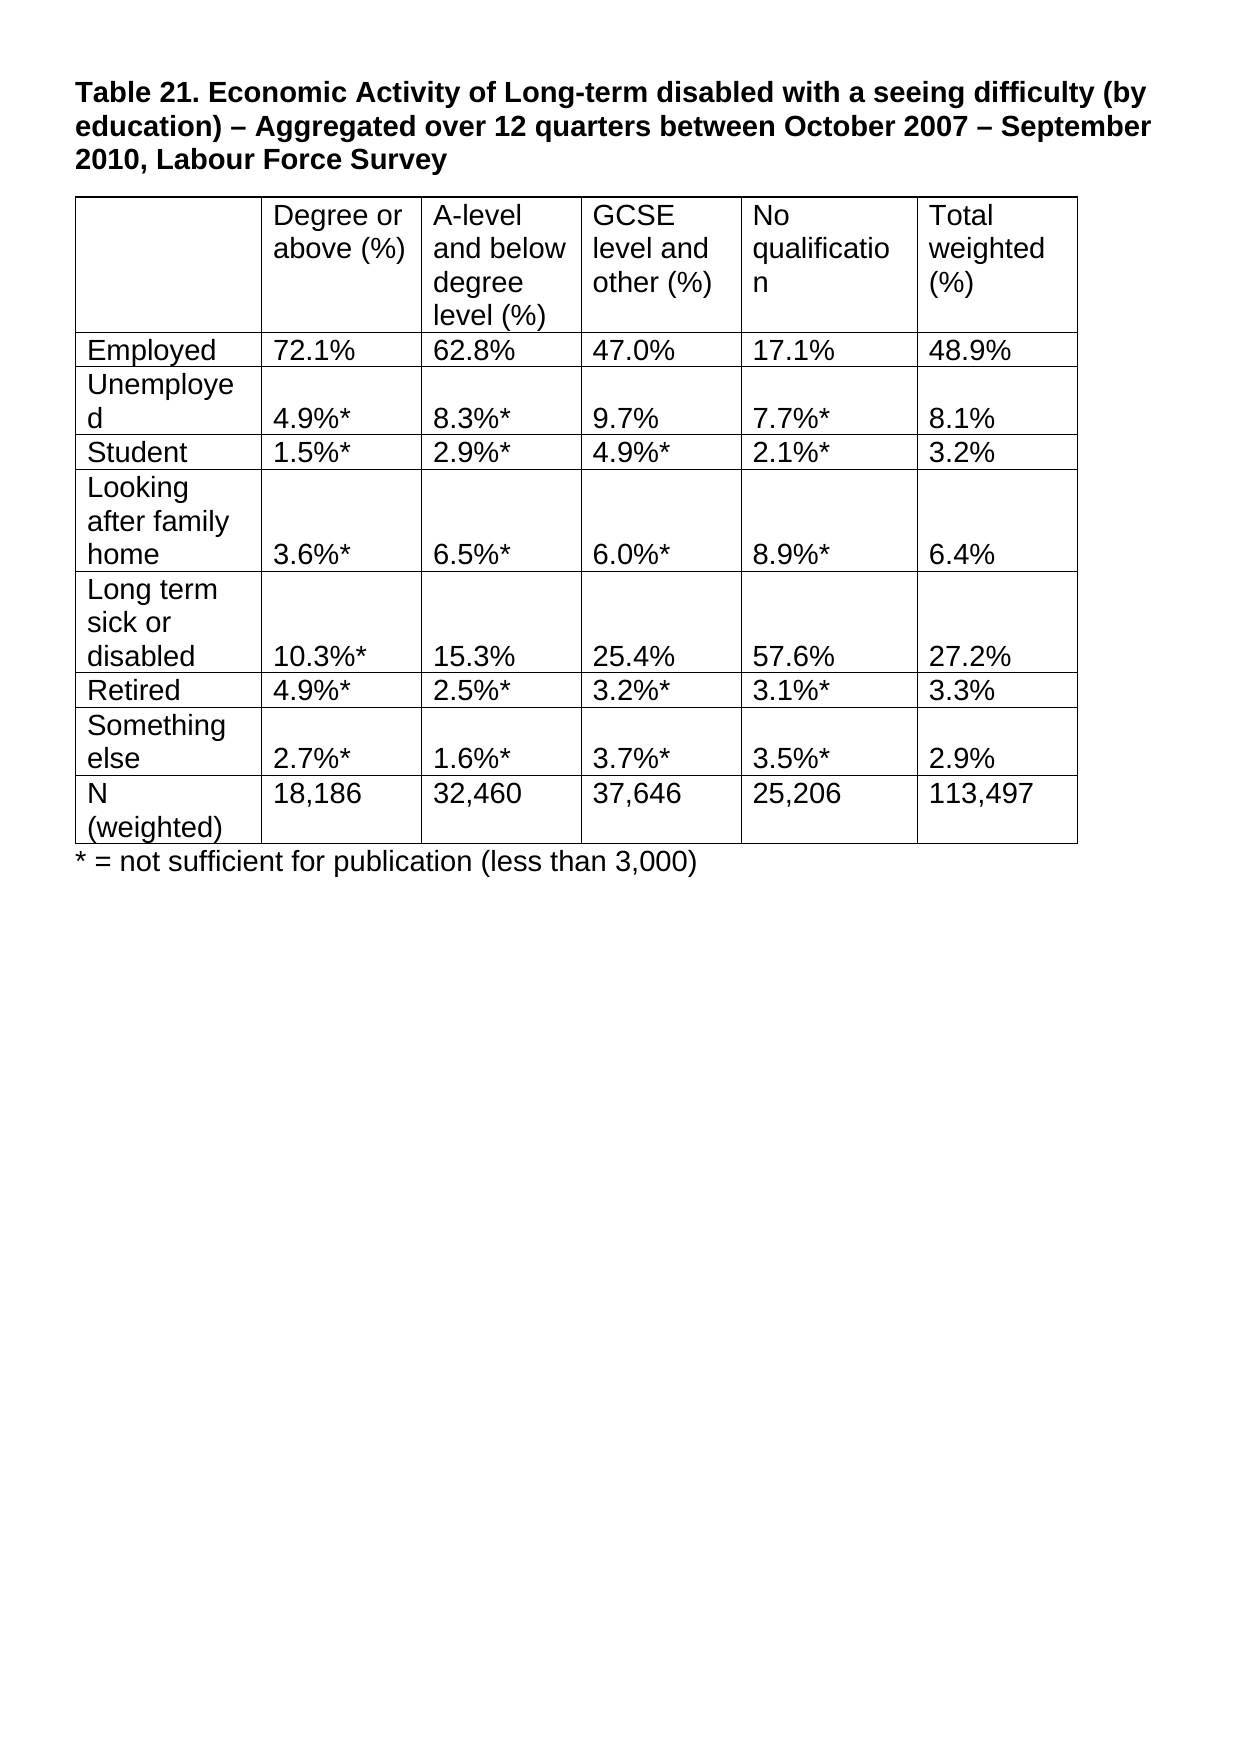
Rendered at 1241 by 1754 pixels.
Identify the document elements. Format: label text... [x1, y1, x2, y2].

table_header No qualification [742, 198, 917, 332]
table_cell 2.7%* [262, 708, 421, 775]
table_cell 3.1%* [742, 673, 917, 707]
table_header Degree or above (%) [262, 198, 421, 332]
table_cell Unemployed [76, 367, 261, 434]
table_cell 2.9% [918, 708, 1077, 775]
table_cell 32,460 [422, 776, 581, 843]
table_cell 8.1% [918, 367, 1077, 434]
table_cell 3.5%* [742, 708, 917, 775]
table_cell 62.8% [422, 333, 581, 366]
table_cell 7.7%* [742, 367, 917, 434]
table_cell 1.6%* [422, 708, 581, 775]
table_cell 8.9%* [742, 470, 917, 571]
table_cell 113,497 [918, 776, 1077, 843]
table_cell 57.6% [742, 572, 917, 672]
text * = not sufficient for publication (less than 3,000) [75, 844, 1165, 878]
table_cell 8.3%* [422, 367, 581, 434]
table_cell 15.3% [422, 572, 581, 672]
table_cell 2.5%* [422, 673, 581, 707]
table_cell 18,186 [262, 776, 421, 843]
table_header GCSE level and other (%) [582, 198, 741, 332]
table_cell 3.7%* [582, 708, 741, 775]
table_cell Looking after family home [76, 470, 261, 571]
table_cell 4.9%* [262, 673, 421, 707]
table_cell Long term sick or disabled [76, 572, 261, 672]
table_cell 25.4% [582, 572, 741, 672]
table_cell 48.9% [918, 333, 1077, 366]
table_cell 2.1%* [742, 435, 917, 469]
table_cell 4.9%* [262, 367, 421, 434]
table_header [76, 198, 261, 332]
table_header A-level and below degree level (%) [422, 198, 581, 332]
table_cell Something else [76, 708, 261, 775]
table_cell 3.2%* [582, 673, 741, 707]
table_cell 6.5%* [422, 470, 581, 571]
table_cell 17.1% [742, 333, 917, 366]
table_cell 37,646 [582, 776, 741, 843]
table_cell 2.9%* [422, 435, 581, 469]
table_cell Retired [76, 673, 261, 707]
table_cell 27.2% [918, 572, 1077, 672]
table_cell 72.1% [262, 333, 421, 366]
table_cell 1.5%* [262, 435, 421, 469]
table_cell 3.3% [918, 673, 1077, 707]
table_cell N (weighted) [76, 776, 261, 843]
table_cell 6.4% [918, 470, 1077, 571]
table_cell 10.3%* [262, 572, 421, 672]
table_cell 6.0%* [582, 470, 741, 571]
table_cell 25,206 [742, 776, 917, 843]
table_cell 9.7% [582, 367, 741, 434]
table_header Total weighted (%) [918, 198, 1077, 332]
table_cell 47.0% [582, 333, 741, 366]
table_cell 3.6%* [262, 470, 421, 571]
table_cell 4.9%* [582, 435, 741, 469]
table_cell Student [76, 435, 261, 469]
table_cell 3.2% [918, 435, 1077, 469]
table_cell Employed [76, 333, 261, 366]
